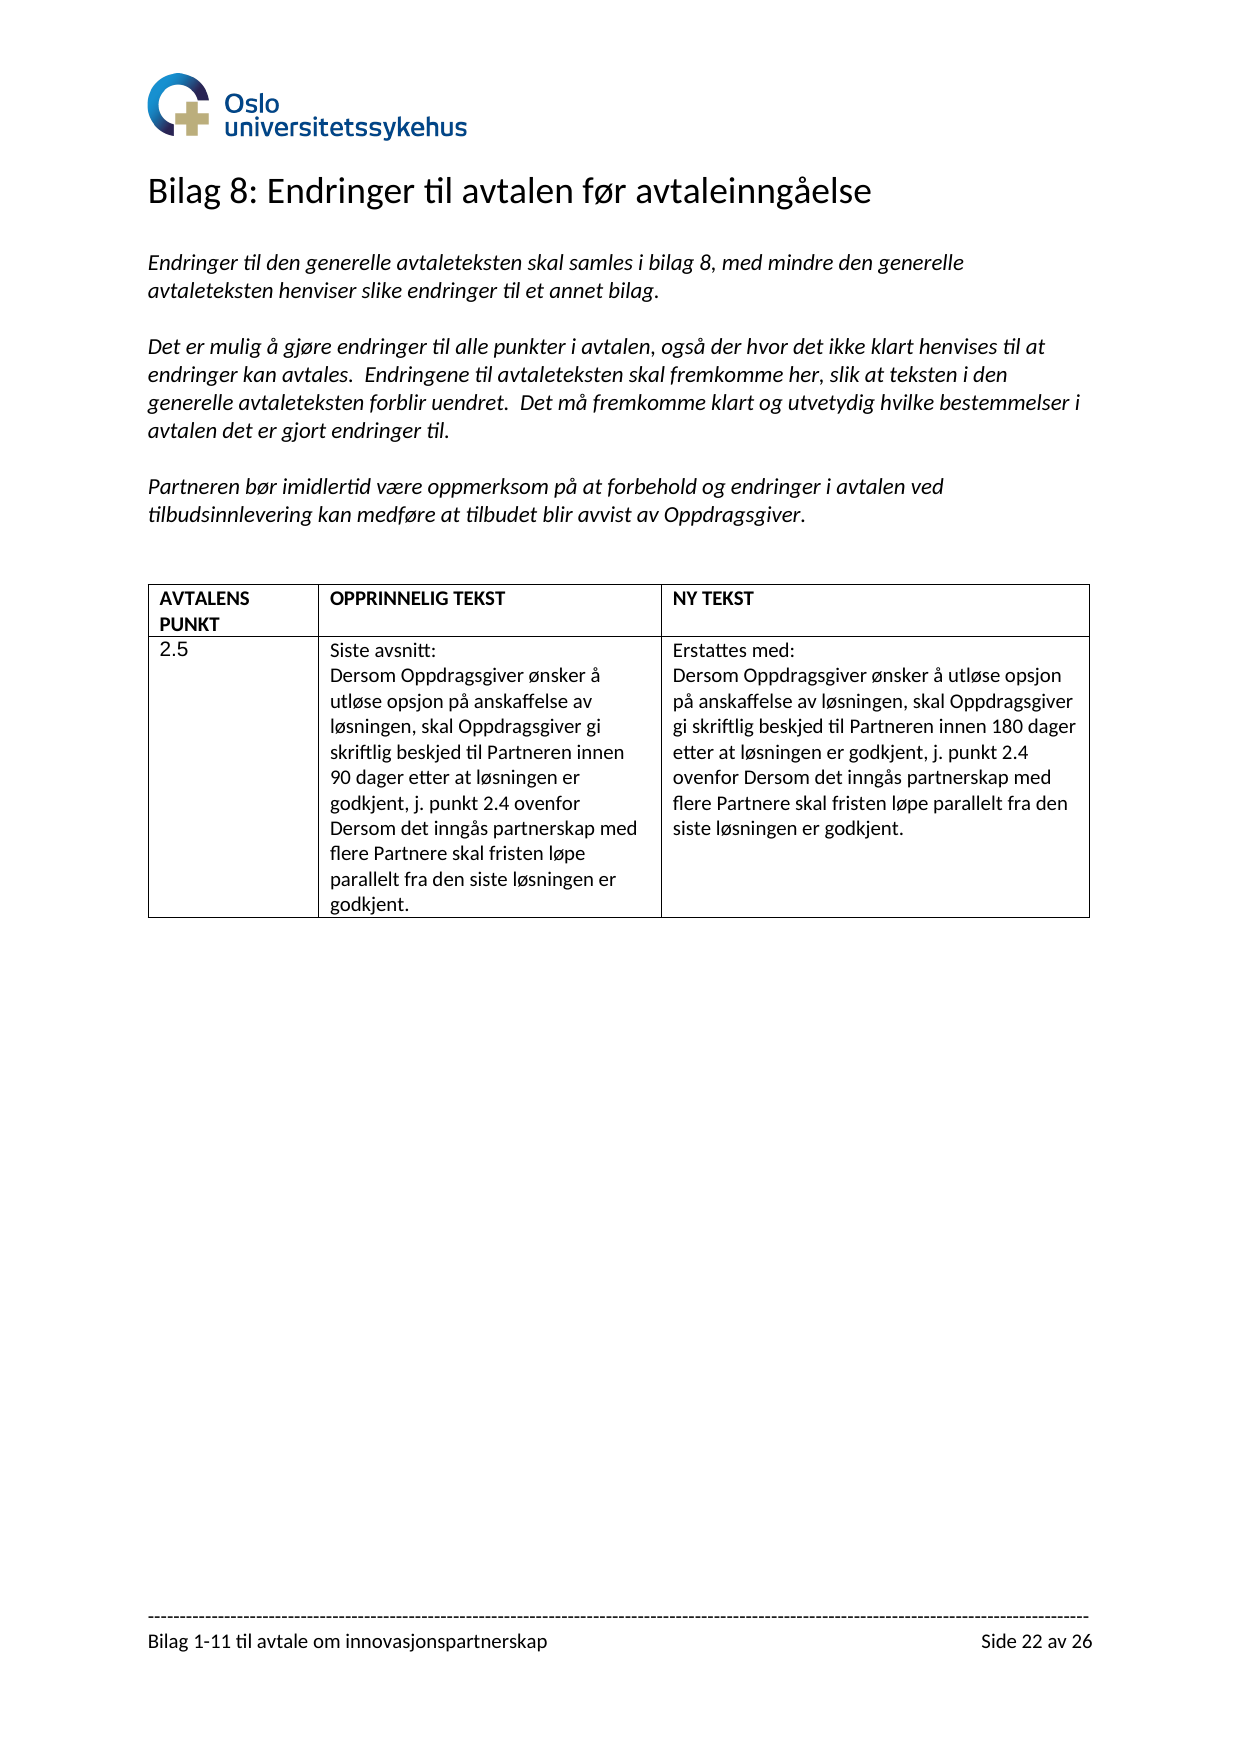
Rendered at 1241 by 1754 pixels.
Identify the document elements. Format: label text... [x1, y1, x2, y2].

table_header NY TEKST [662, 585, 1089, 636]
text Det er mulig å gjøre endringer til alle punkter i avtalen, også der hvor det ikke klart henvises til at endringer kan avtales. Endringene til avtaleteksten skal fremkomme her, slik at teksten i den generelle avtaleteksten forblir uendret. Det må fremkomme klart og utvetydig hvilke bestemmelser i avtalen det er gjort endringer til. [148, 332, 1093, 444]
table_cell Erstattes med: Dersom Oppdragsgiver ønsker å utløse opsjon på anskaffelse av løsningen, skal Oppdragsgiver gi skriftlig beskjed til Partneren innen 180 dager etter at løsningen er godkjent, j. punkt 2.4 ovenfor Dersom det inngås partnerskap med flere Partnere skal fristen løpe parallelt fra den siste løsningen er godkjent. [662, 637, 1089, 917]
text Partneren bør imidlertid være oppmerksom på at forbehold og endringer i avtalen ved tilbudsinnlevering kan medføre at tilbudet blir avvist av Oppdragsgiver. [148, 472, 1093, 528]
picture [147, 73, 467, 141]
table_header OPPRINNELIG TEKST [319, 585, 661, 636]
table_cell 2.5 [149, 637, 318, 917]
table_cell Siste avsnitt: Dersom Oppdragsgiver ønsker å utløse opsjon på anskaffelse av løsningen, skal Oppdragsgiver gi skriftlig beskjed til Partneren innen 90 dager etter at løsningen er godkjent, j. punkt 2.4 ovenfor Dersom det inngås partnerskap med flere Partnere skal fristen løpe parallelt fra den siste løsningen er godkjent. [319, 637, 661, 917]
table_header AVTALENS PUNKT [149, 585, 318, 636]
subtitle Bilag 8: Endringer til avtalen før avtaleinngåelse [148, 167, 1093, 212]
text Endringer til den generelle avtaleteksten skal samles i bilag 8, med mindre den generelle avtaleteksten henviser slike endringer til et annet bilag. [148, 248, 1093, 304]
